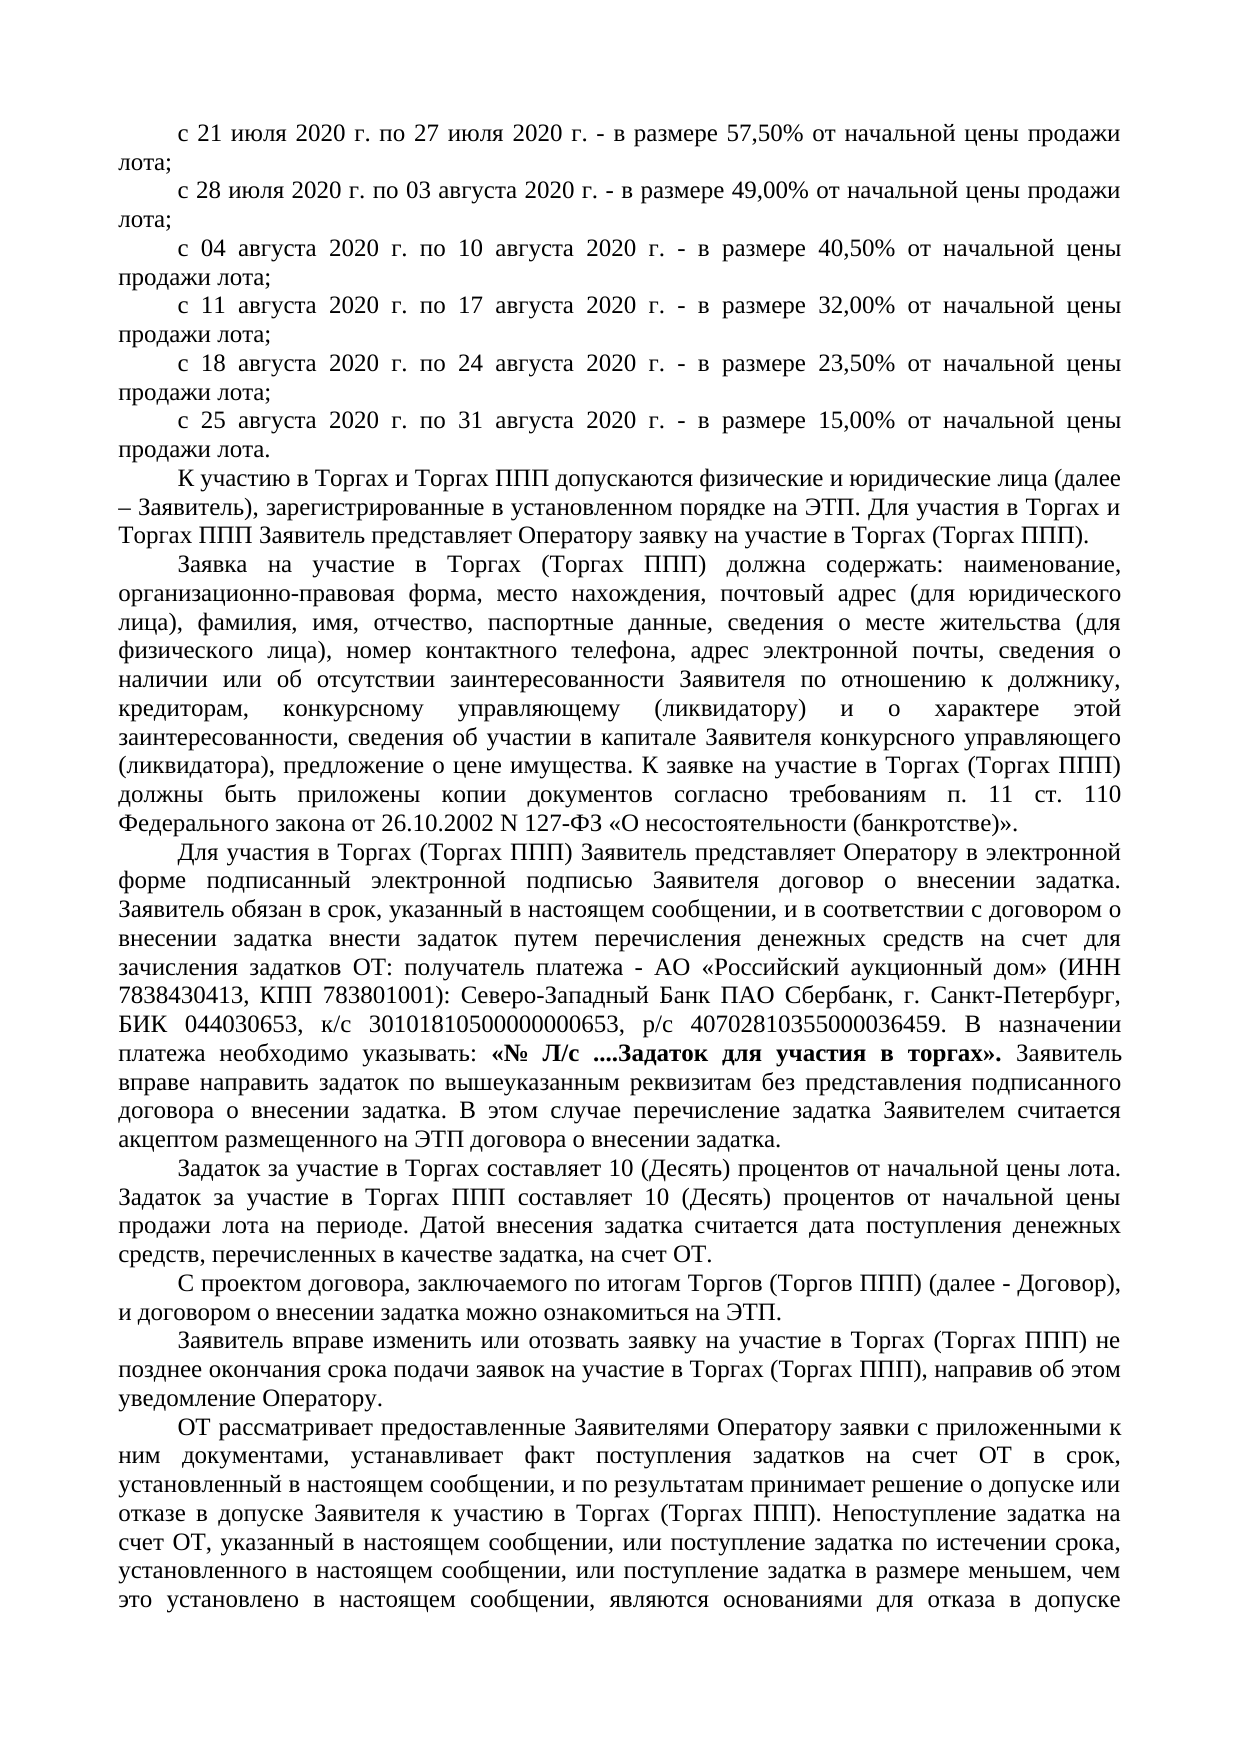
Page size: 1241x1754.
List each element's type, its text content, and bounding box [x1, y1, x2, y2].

text с 25 августа 2020 г. по 31 августа 2020 г. - в размере 15,00% от начальной цены продажи лота. [118, 406, 1122, 463]
text с 18 августа 2020 г. по 24 августа 2020 г. - в размере 23,50% от начальной цены продажи лота; [118, 348, 1122, 406]
text Задаток за участие в Торгах составляет 10 (Десять) процентов от начальной цены лота. Задаток за участие в Торгах ППП составляет 10 (Десять) процентов от начальной цены продажи лота на периоде. Датой внесения задатка считается дата поступления денежных средств, перечисленных в качестве задатка, на счет ОТ. [118, 1153, 1122, 1268]
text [118, 1412, 1122, 1613]
text с 28 июля 2020 г. по 03 августа 2020 г. - в размере 49,00% от начальной цены продажи лота; [118, 176, 1122, 233]
text Заявитель вправе изменить или отозвать заявку на участие в Торгах (Торгах ППП) не позднее окончания срока подачи заявок на участие в Торгах (Торгах ППП), направив об этом уведомление Оператору. [118, 1326, 1122, 1412]
text Заявка на участие в Торгах (Торгах ППП) должна содержать: наименование, организационно-правовая форма, место нахождения, почтовый адрес (для юридического лица), фамилия, имя, отчество, паспортные данные, сведения о месте жительства (для физического лица), номер контактного телефона, адрес электронной почты, сведения о наличии или об отсутствии заинтересованности Заявителя по отношению к должнику, кредиторам, конкурсному управляющему (ликвидатору) и о характере этой заинтересованности, сведения об участии в капитале Заявителя конкурсного управляющего (ликвидатора), предложение о цене имущества. К заявке на участие в Торгах (Торгах ППП) должны быть приложены копии документов согласно требованиям п. 11 ст. 110 Федерального закона от 26.10.2002 N 127-ФЗ «О несостоятельности (банкротстве)». [118, 549, 1122, 837]
text К участию в Торгах и Торгах ППП допускаются физические и юридические лица (далее – Заявитель), зарегистрированные в установленном порядке на ЭТП. Для участия в Торгах и Торгах ППП Заявитель представляет Оператору заявку на участие в Торгах (Торгах ППП). [118, 463, 1122, 549]
text С проектом договора, заключаемого по итогам Торгов (Торгов ППП) (далее - Договор), и договором о внесении задатка можно ознакомиться на ЭТП. [118, 1268, 1122, 1326]
text с 21 июля 2020 г. по 27 июля 2020 г. - в размере 57,50% от начальной цены продажи лота; [118, 118, 1122, 176]
text с 11 августа 2020 г. по 17 августа 2020 г. - в размере 32,00% от начальной цены продажи лота; [118, 291, 1122, 348]
text с 04 августа 2020 г. по 10 августа 2020 г. - в размере 40,50% от начальной цены продажи лота; [118, 233, 1122, 291]
text Для участия в Торгах (Торгах ППП) Заявитель представляет Оператору в электронной форме подписанный электронной подписью Заявителя договор о внесении задатка. Заявитель обязан в срок, указанный в настоящем сообщении, и в соответствии с договором о внесении задатка внести задаток путем перечисления денежных средств на счет для зачисления задатков ОТ: получатель платежа - АО «Российский аукционный дом» (ИНН 7838430413, КПП 783801001): Северо-Западный Банк ПАО Сбербанк, г. Санкт-Петербург, БИК 044030653, к/с 30101810500000000653, р/с 40702810355000036459. В назначении платежа необходимо указывать: «№ Л/с ....Задаток для участия в торгах». Заявитель вправе направить задаток по вышеуказанным реквизитам без представления подписанного договора о внесении задатка. В этом случае перечисление задатка Заявителем считается акцептом размещенного на ЭТП договора о внесении задатка. [118, 837, 1122, 1153]
